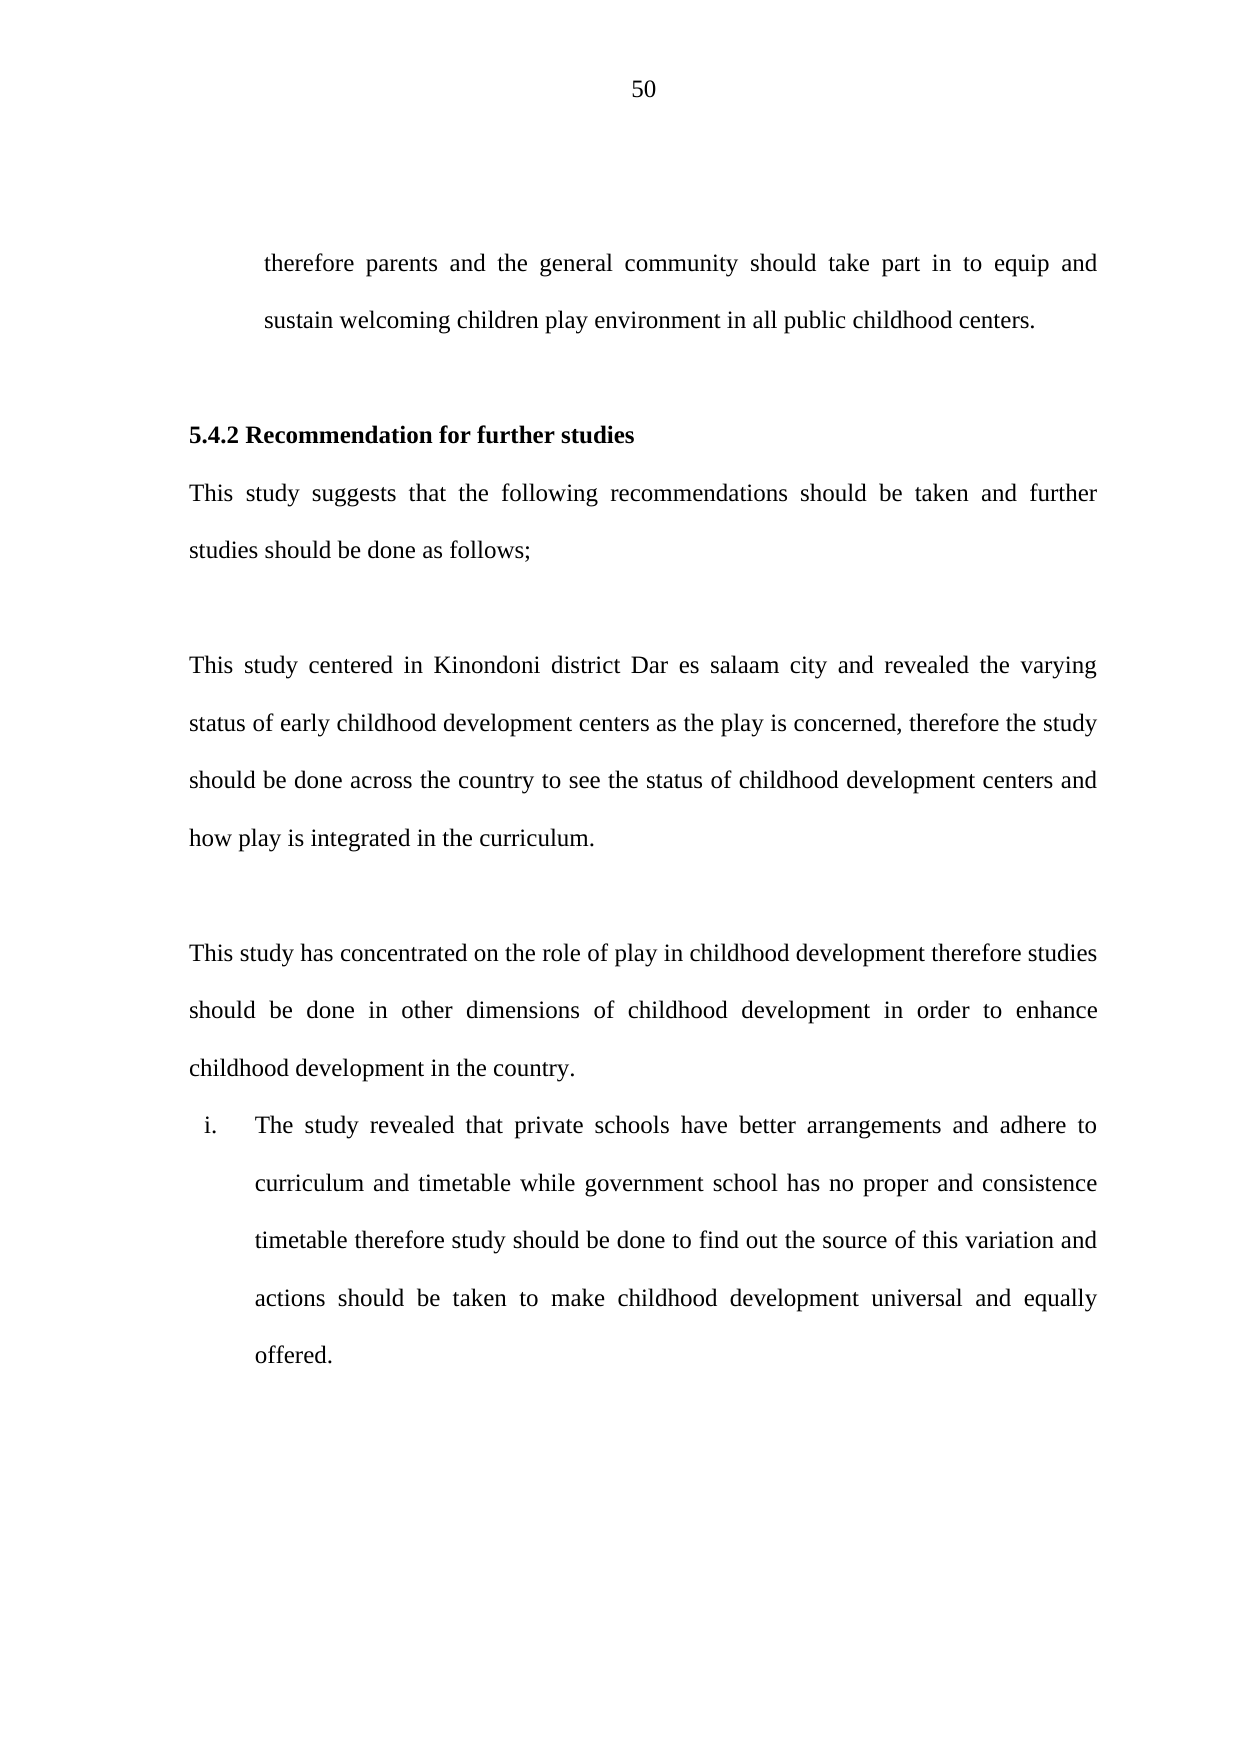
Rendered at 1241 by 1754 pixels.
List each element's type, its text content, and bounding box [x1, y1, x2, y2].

text This study has concentrated on the role of play in childhood development therefore studies should be done in other dimensions of childhood development in order to enhance childhood development in the country. [189, 938, 1098, 1082]
text This study centered in Kinondoni district Dar es salaam city and revealed the varying status of early childhood development centers as the play is concerned, therefore the study should be done across the country to see the status of childhood development centers and how play is integrated in the curriculum. [189, 651, 1098, 852]
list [226, 248, 1098, 334]
list The study revealed that private schools have better arrangements and adhere to curriculum and timetable while government school has no proper and consistence timetable therefore study should be done to find out the source of this variation and actions should be taken to make childhood development universal and equally offered. [217, 1111, 1098, 1369]
subtitle 5.4.2 Recommendation for further studies [189, 421, 1098, 449]
text This study suggests that the following recommendations should be taken and further studies should be done as follows; [189, 478, 1098, 564]
